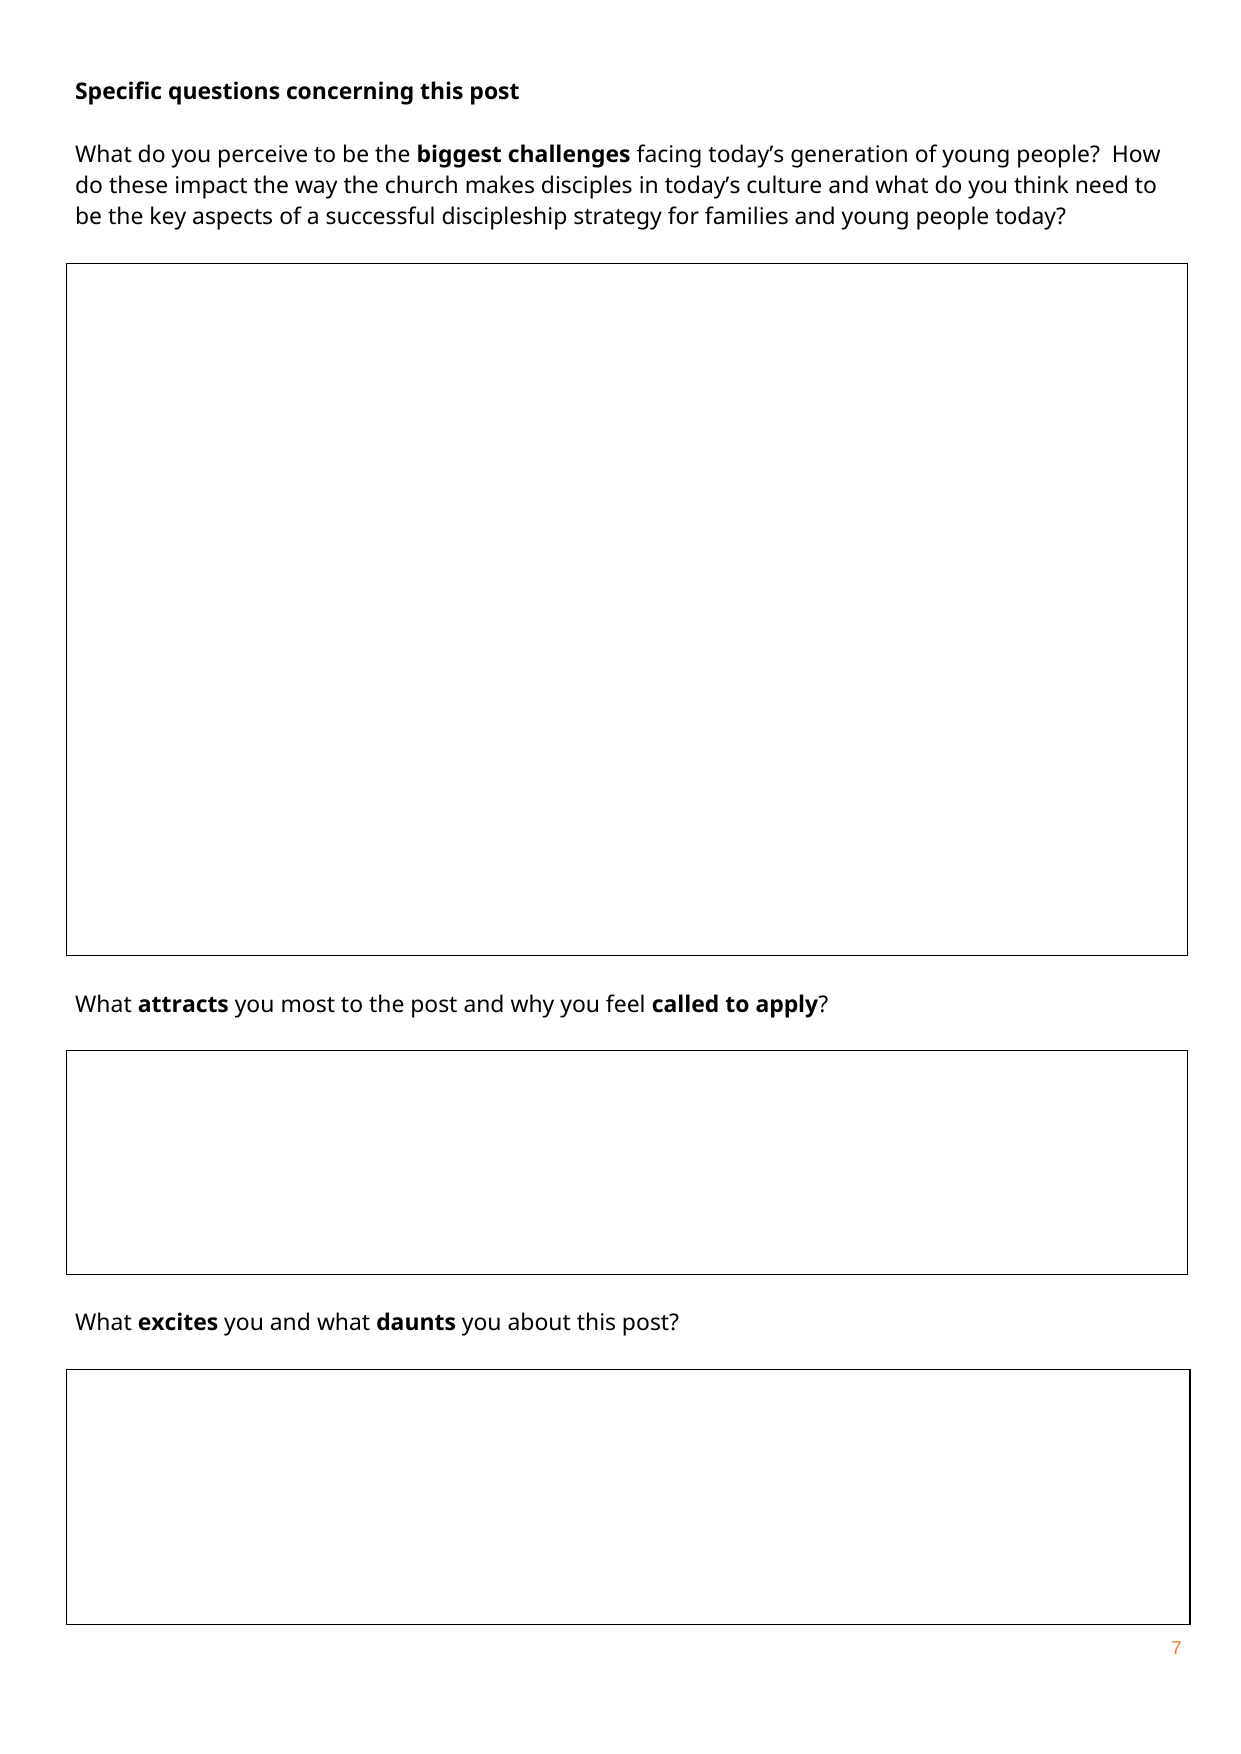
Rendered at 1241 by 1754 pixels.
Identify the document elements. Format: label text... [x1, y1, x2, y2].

text What attracts you most to the post and why you feel called to apply? [75, 987, 1178, 1019]
text Specific questions concerning this post [75, 75, 1178, 106]
text What do you perceive to be the biggest challenges facing today’s generation of young people? How do these impact the way the church makes disciples in today’s culture and what do you think need to be the key aspects of a successful discipleship strategy for families and young people today? [75, 137, 1178, 231]
text What excites you and what daunts you about this post? [75, 1306, 1181, 1337]
